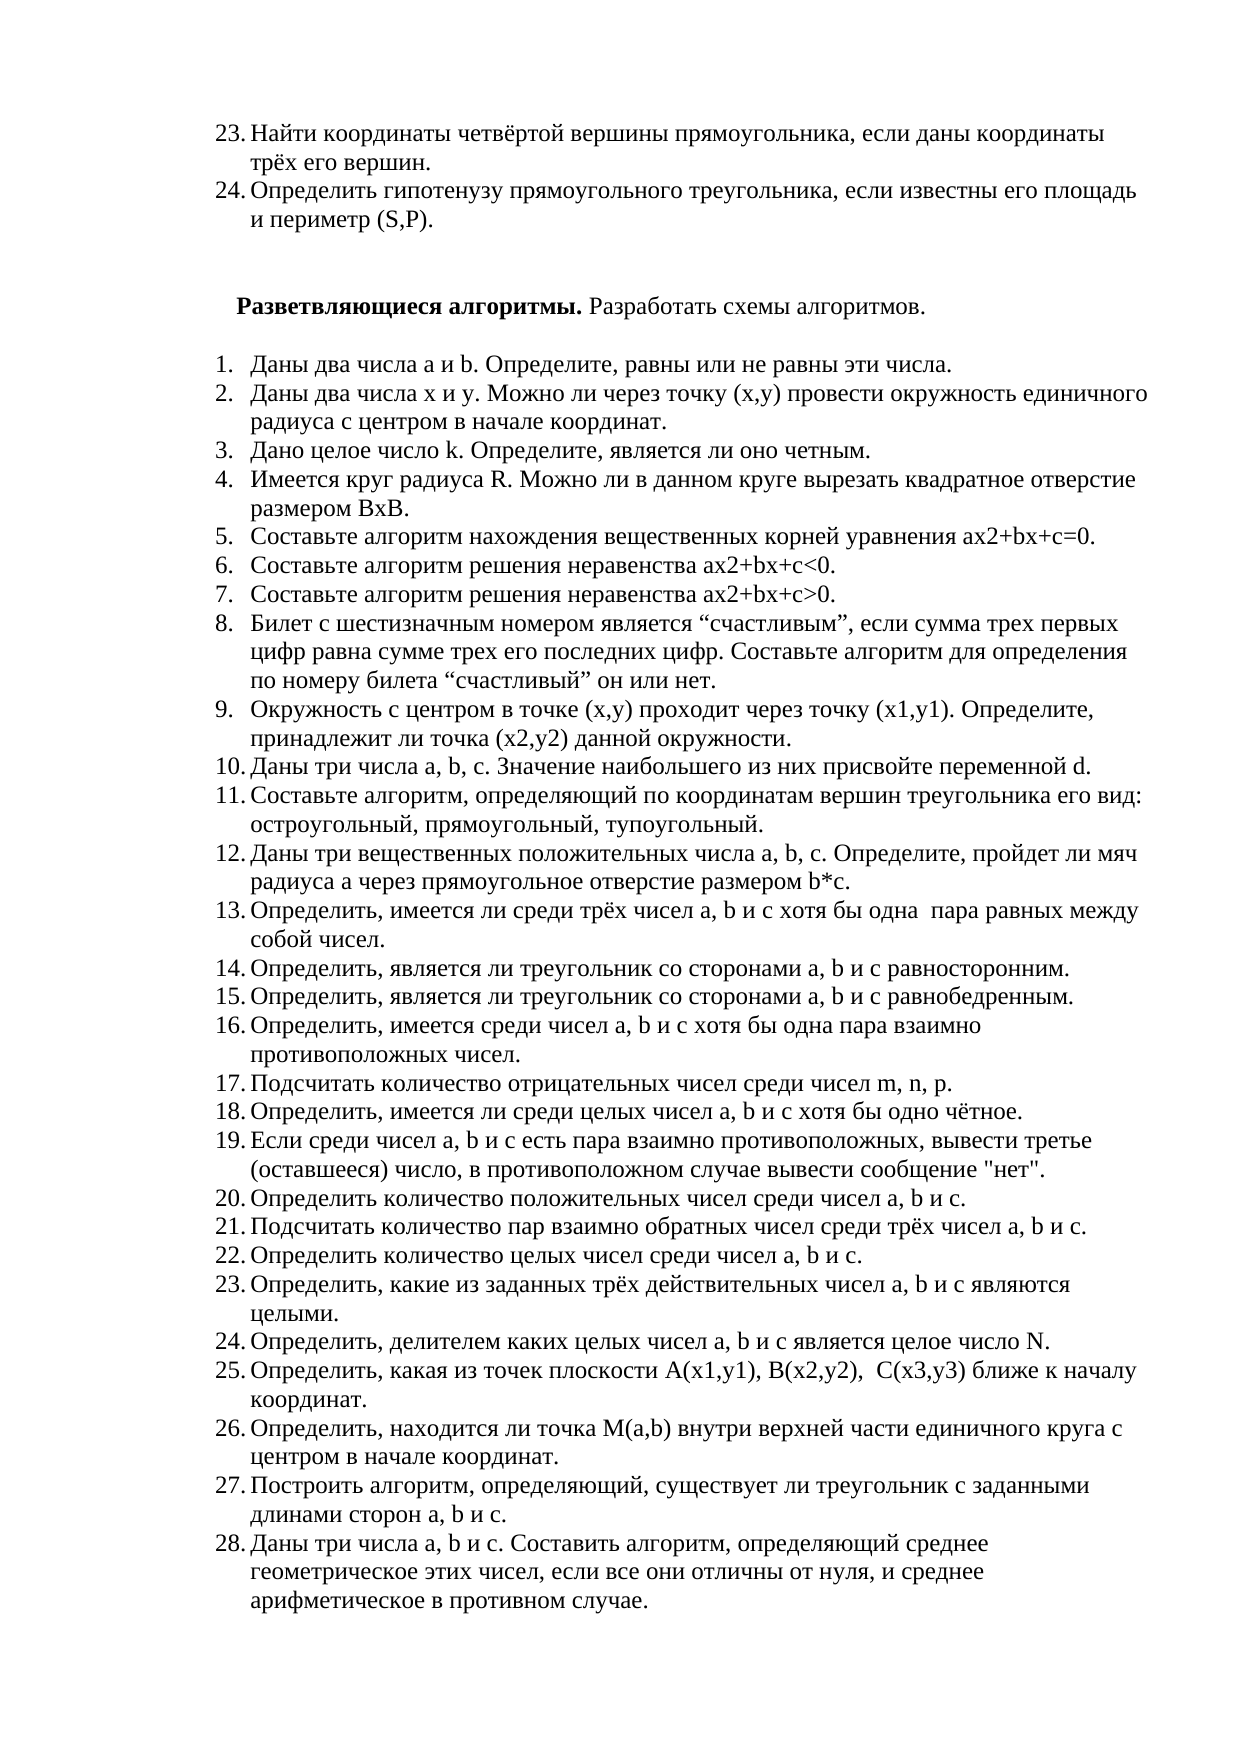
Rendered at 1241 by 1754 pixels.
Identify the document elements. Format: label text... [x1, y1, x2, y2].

text Разветвляющиеся алгоритмы. Разработать схемы алгоритмов. [177, 291, 1152, 320]
list Определить, имеется ли среди целых чисел a, b и c хотя бы одно чётное. [215, 1096, 1152, 1125]
list Даны два числа x и y. Можно ли через точку (x,y) провести окружность единичного радиуса с центром в начале координат. [215, 378, 1152, 435]
list Если среди чисел a, b и c есть пара взаимно противоположных, вывести третье (оставшееся) число, в противоположном случае вывести сообщение "нет". [215, 1125, 1152, 1183]
list Даны три числа a, b, c. Значение наибольшего из них присвойте переменной d. [215, 751, 1152, 780]
list Определить, имеется среди чисел a, b и c хотя бы одна пара взаимно противоположных чисел. [215, 1010, 1152, 1068]
list Подсчитать количество пар взаимно обратных чисел среди трёх чисел a, b и c. [215, 1211, 1152, 1240]
list Окружность с центром в точке (x,y) проходит через точку (x1,y1). Определите, принадлежит ли точка (x2,y2) данной окружности. [215, 694, 1152, 751]
list Составьте алгоритм, определяющий по координатам вершин треугольника его вид: остроугольный, прямоугольный, тупоугольный. [215, 780, 1152, 838]
list Определить, является ли треугольник со сторонами a, b и c равнобедренным. [215, 981, 1152, 1010]
list Имеется круг радиуса R. Можно ли в данном круге вырезать квадратное отверстие размером BxB. [215, 464, 1152, 521]
list Составьте алгоритм нахождения вещественных корней уравнения ax2+bx+c=0. [215, 521, 1152, 550]
list Определить, делителем каких целых чисел a, b и c является целое число N. [215, 1326, 1152, 1355]
list Определить, какие из заданных трёх действительных чисел a, b и c являются целыми. [215, 1269, 1152, 1326]
list Построить алгоритм, определяющий, существует ли треугольник с заданными длинами сторон a, b и c. [215, 1470, 1152, 1528]
list Определить количество целых чисел среди чисел a, b и c. [215, 1240, 1152, 1269]
list Составьте алгоритм решения неравенства ax2+bx+c>0. [215, 579, 1152, 608]
list Билет с шестизначным номером является “счастливым”, если сумма трех первых цифр равна сумме трех его последних цифр. Составьте алгоритм для определения по номеру билета “счастливый” он или нет. [215, 608, 1152, 694]
list Найти координаты четвёртой вершины прямоугольника, если даны координаты трёх его вершин. [215, 118, 1152, 176]
list Определить гипотенузу прямоугольного треугольника, если известны его площадь и периметр (S,P). [215, 176, 1152, 233]
list Определить количество положительных чисел среди чисел a, b и c. [215, 1183, 1152, 1211]
list Составьте алгоритм решения неравенства ax2+bx+c<0. [215, 550, 1152, 579]
list Определить, какая из точек плоскости A(x1,y1), B(x2,y2), C(x3,y3) ближе к началу координат. [215, 1355, 1152, 1413]
list Определить, является ли треугольник со сторонами a, b и c равносторонним. [215, 953, 1152, 981]
list Даны два числа a и b. Определите, равны или не равны эти числа. [215, 349, 1152, 378]
list Даны три вещественных положительных числа a, b, c. Определите, пройдет ли мяч радиуса а через прямоугольное отверстие размером b*c. [215, 838, 1152, 895]
list Дано целое число k. Определите, является ли оно четным. [215, 435, 1152, 464]
list Даны три числа a, b и c. Составить алгоритм, определяющий среднее геометрическое этих чисел, если все они отличны от нуля, и среднее арифметическое в противном случае. [215, 1528, 1152, 1614]
list Определить, имеется ли среди трёх чисел a, b и c хотя бы одна пара равных между собой чисел. [215, 895, 1152, 953]
list Определить, находится ли точка M(a,b) внутри верхней части единичного круга с центром в начале координат. [215, 1413, 1152, 1470]
list Подсчитать количество отрицательных чисел среди чисел m, n, p. [215, 1068, 1152, 1096]
